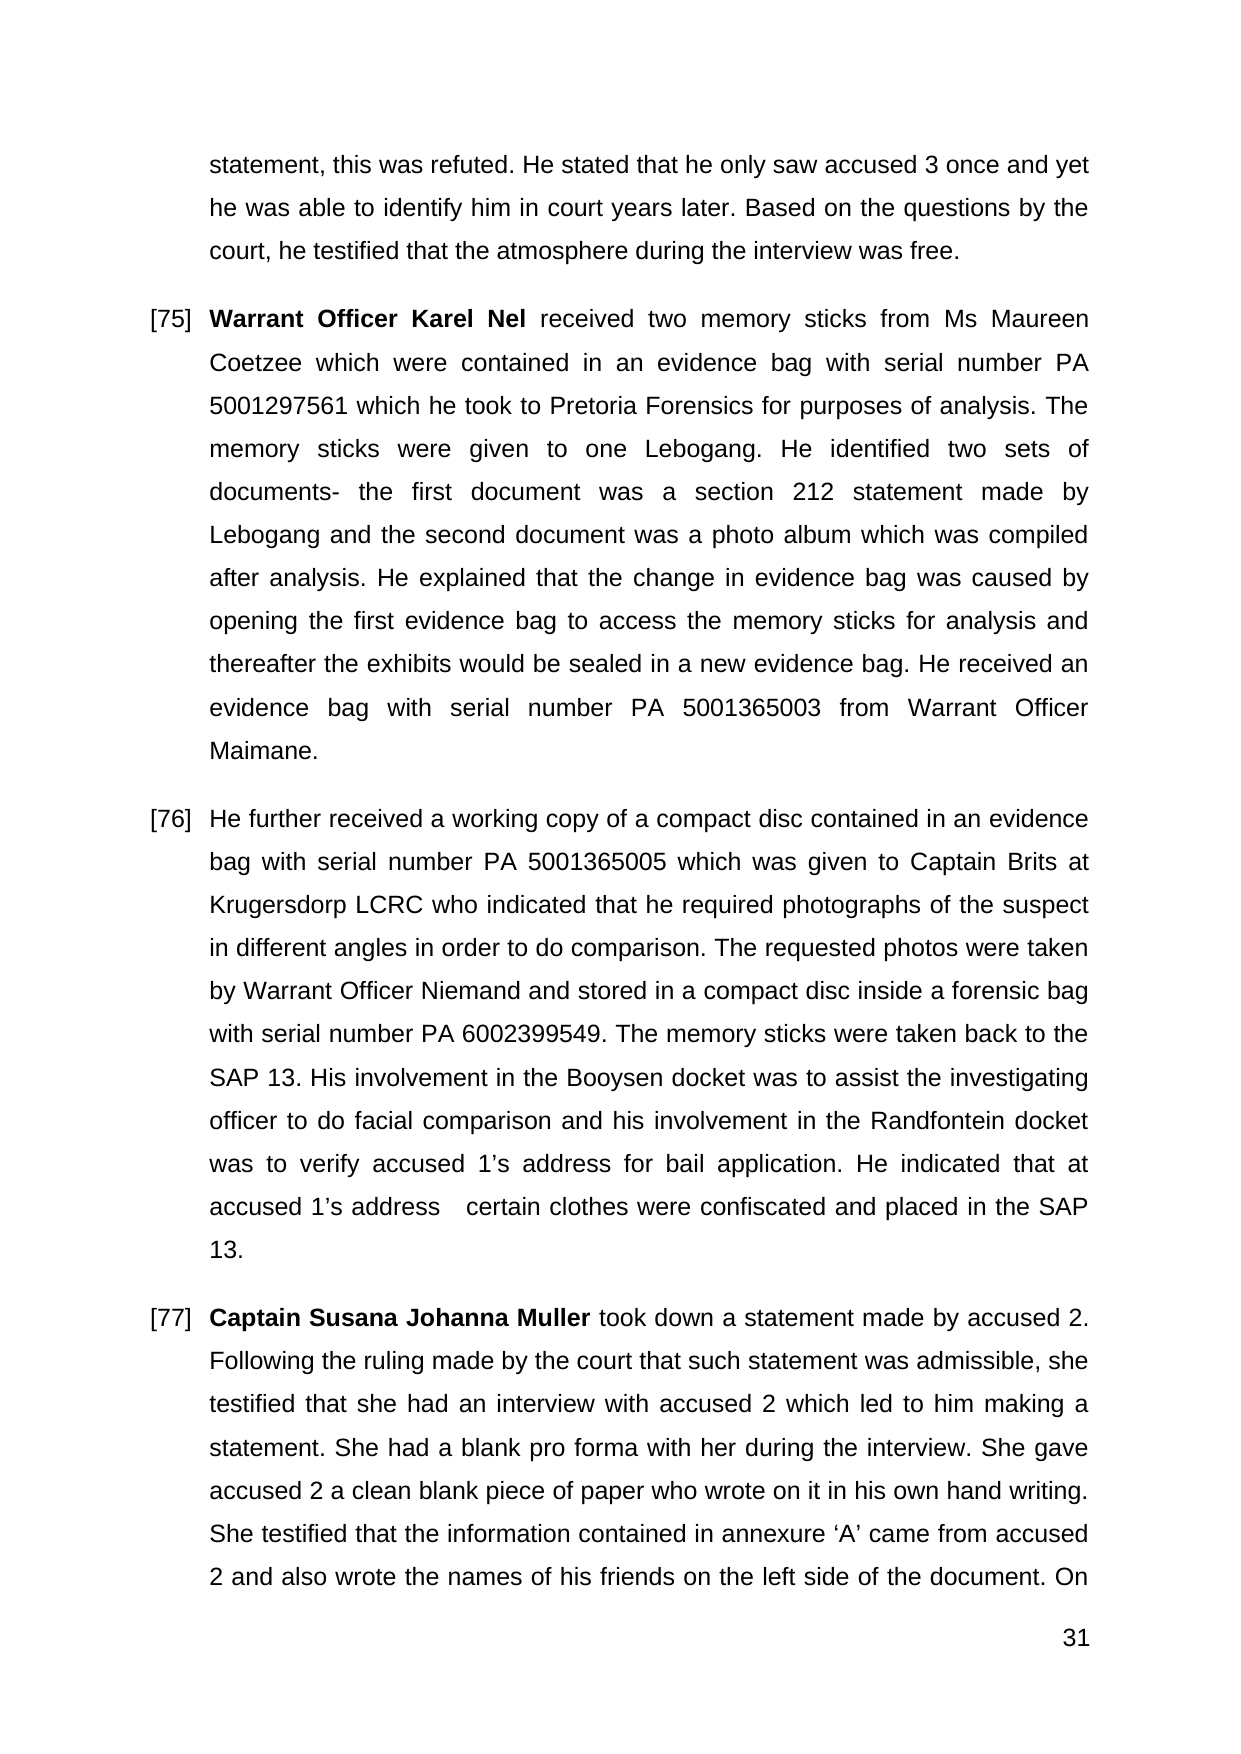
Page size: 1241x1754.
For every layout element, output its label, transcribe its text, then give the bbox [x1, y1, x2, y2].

list [75] Warrant Officer Karel Nel received two memory sticks from Ms Maureen Coetzee which were contained in an evidence bag with serial number PA 5001297561 which he took to Pretoria Forensics for purposes of analysis. The memory sticks were given to one Lebogang. He identified two sets of documents- the first document was a section 212 statement made by Lebogang and the second document was a photo album which was compiled after analysis. He explained that the change in evidence bag was caused by opening the first evidence bag to access the memory sticks for analysis and thereafter the exhibits would be sealed in a new evidence bag. He received an evidence bag with serial number PA 5001365003 from Warrant Officer Maimane. [150, 304, 1090, 764]
list [76] He further received a working copy of a compact disc contained in an evidence bag with serial number PA 5001365005 which was given to Captain Brits at Krugersdorp LCRC who indicated that he required photographs of the suspect in different angles in order to do comparison. The requested photos were taken by Warrant Officer Niemand and stored in a compact disc inside a forensic bag with serial number PA 6002399549. The memory sticks were taken back to the SAP 13. His involvement in the Booysen docket was to assist the investigating officer to do facial comparison and his involvement in the Randfontein docket was to verify accused 1’s address for bail application. He indicated that at accused 1’s address certain clothes were confiscated and placed in the SAP 13. [150, 804, 1090, 1264]
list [150, 1303, 1090, 1591]
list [150, 150, 1090, 265]
